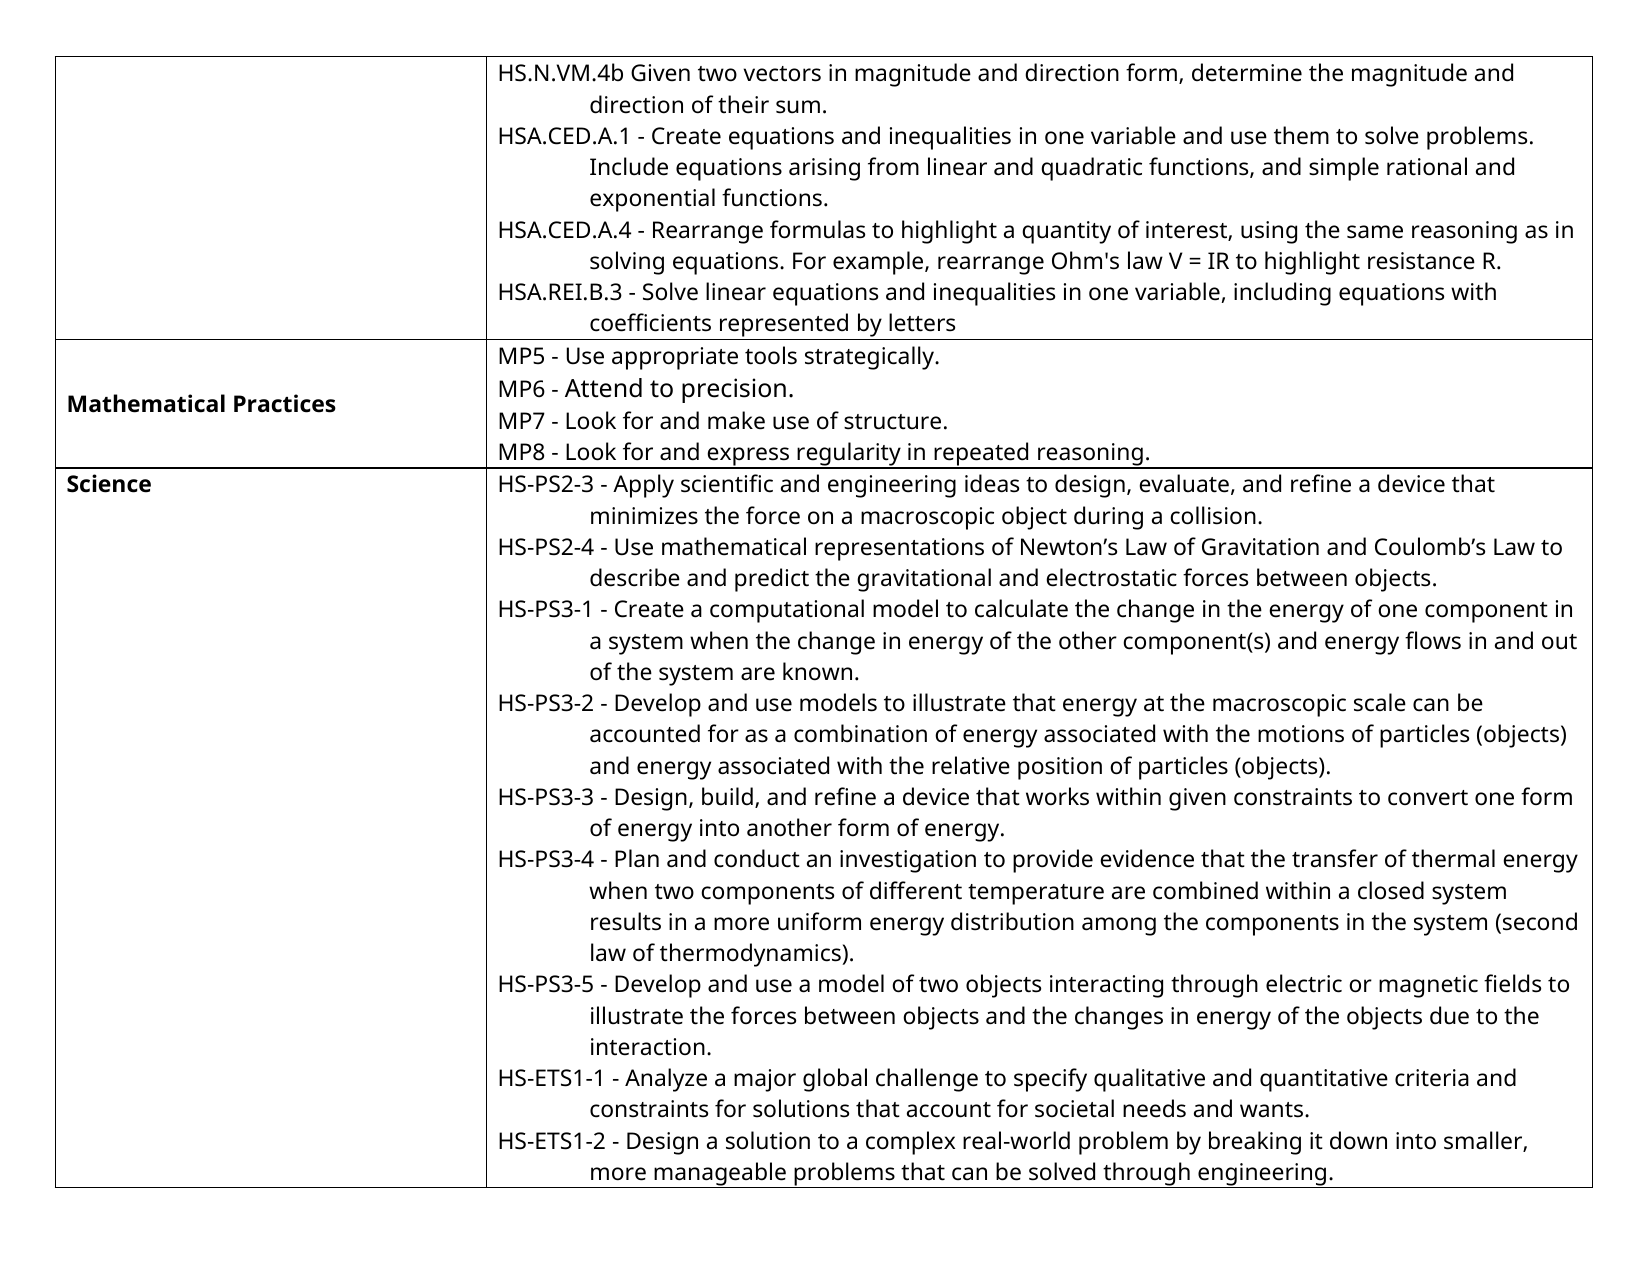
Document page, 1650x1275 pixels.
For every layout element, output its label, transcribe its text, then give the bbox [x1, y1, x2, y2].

table_cell Science [56, 469, 486, 1187]
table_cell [487, 57, 1592, 338]
table_cell MP5 - Use appropriate tools strategically. MP6 - Attend to precision. MP7 - Look for and make use of structure. MP8 - Look for and express regularity in repeated reasoning. [487, 340, 1592, 467]
table_cell Mathematical Practices [56, 340, 486, 467]
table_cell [487, 469, 1592, 1187]
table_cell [56, 57, 486, 338]
